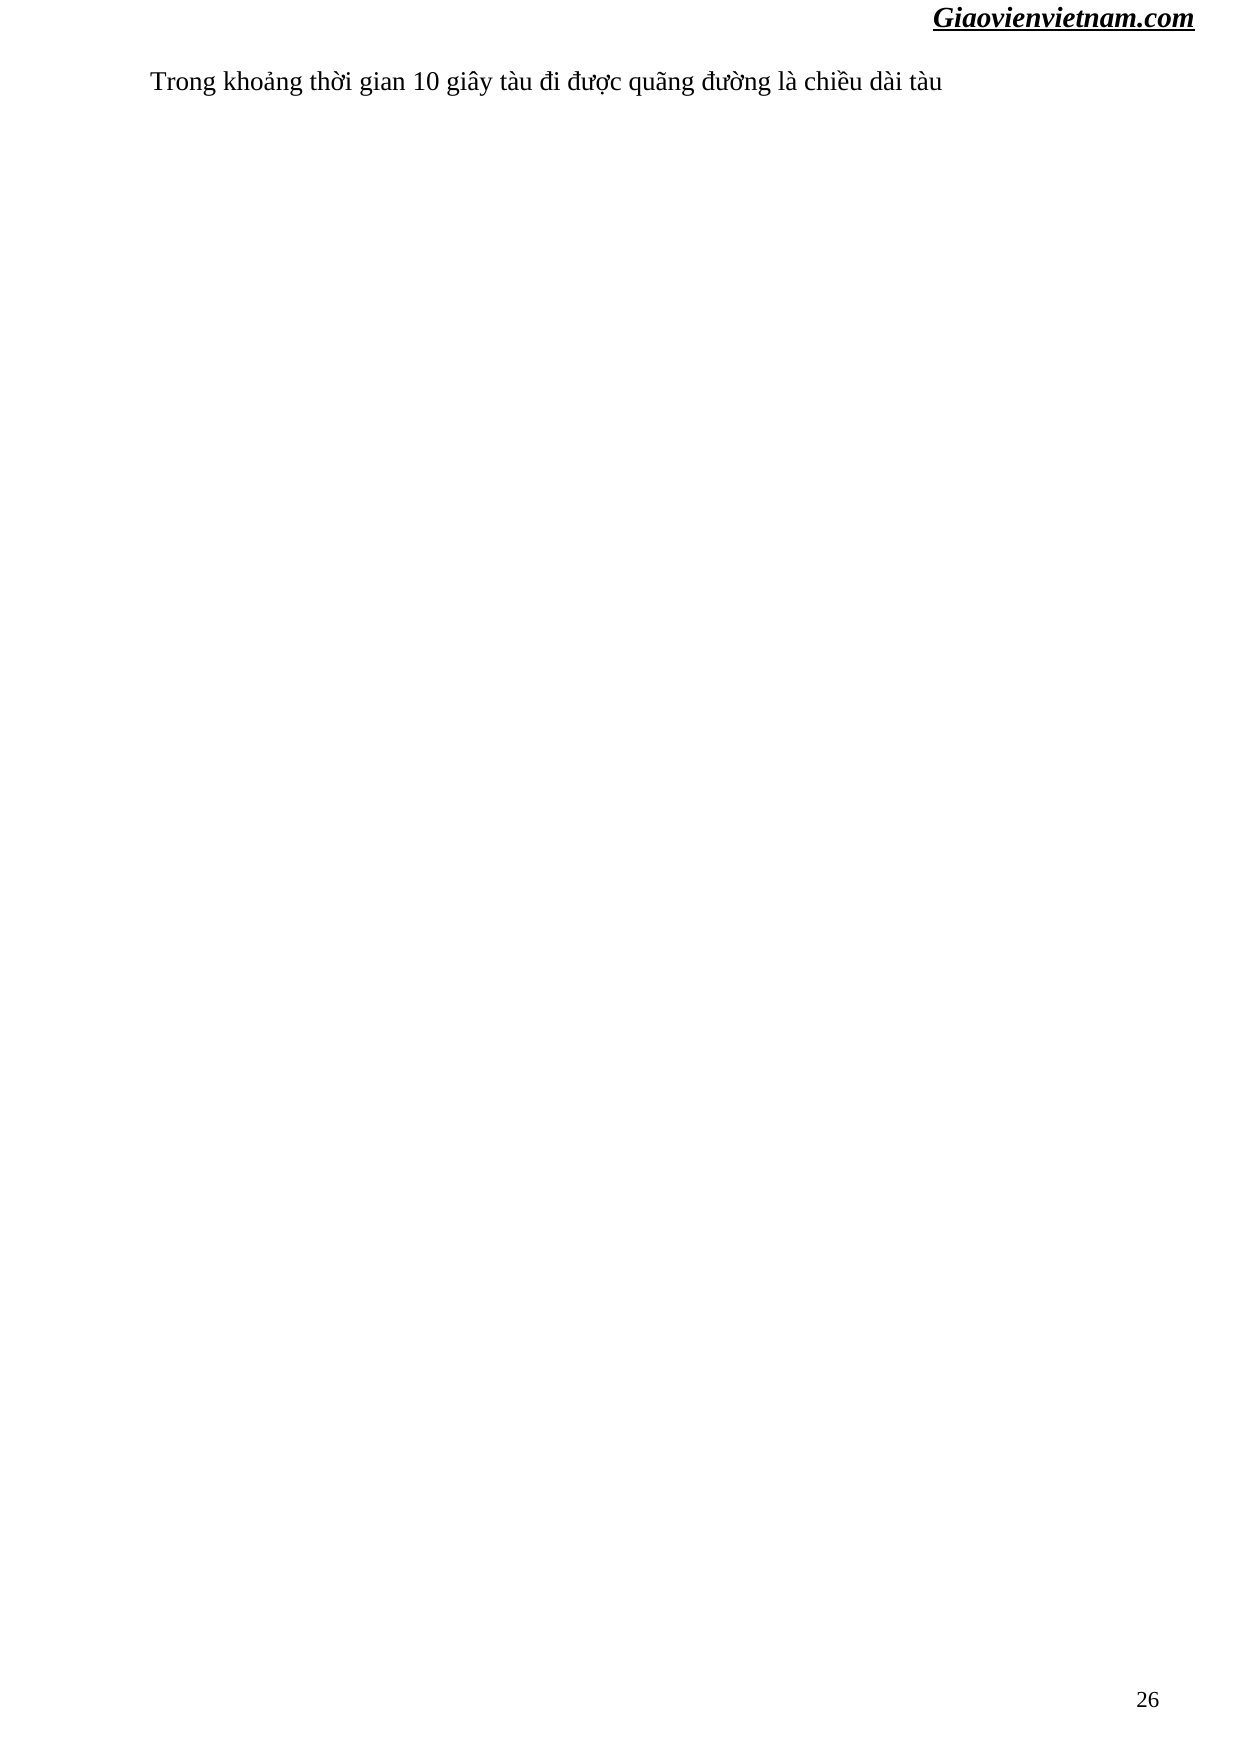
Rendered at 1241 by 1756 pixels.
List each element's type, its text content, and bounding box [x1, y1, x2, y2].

text Trong khoảng thời gian 10 giây tàu đi được quãng đường là chiều dài tàu [150, 67, 1194, 97]
